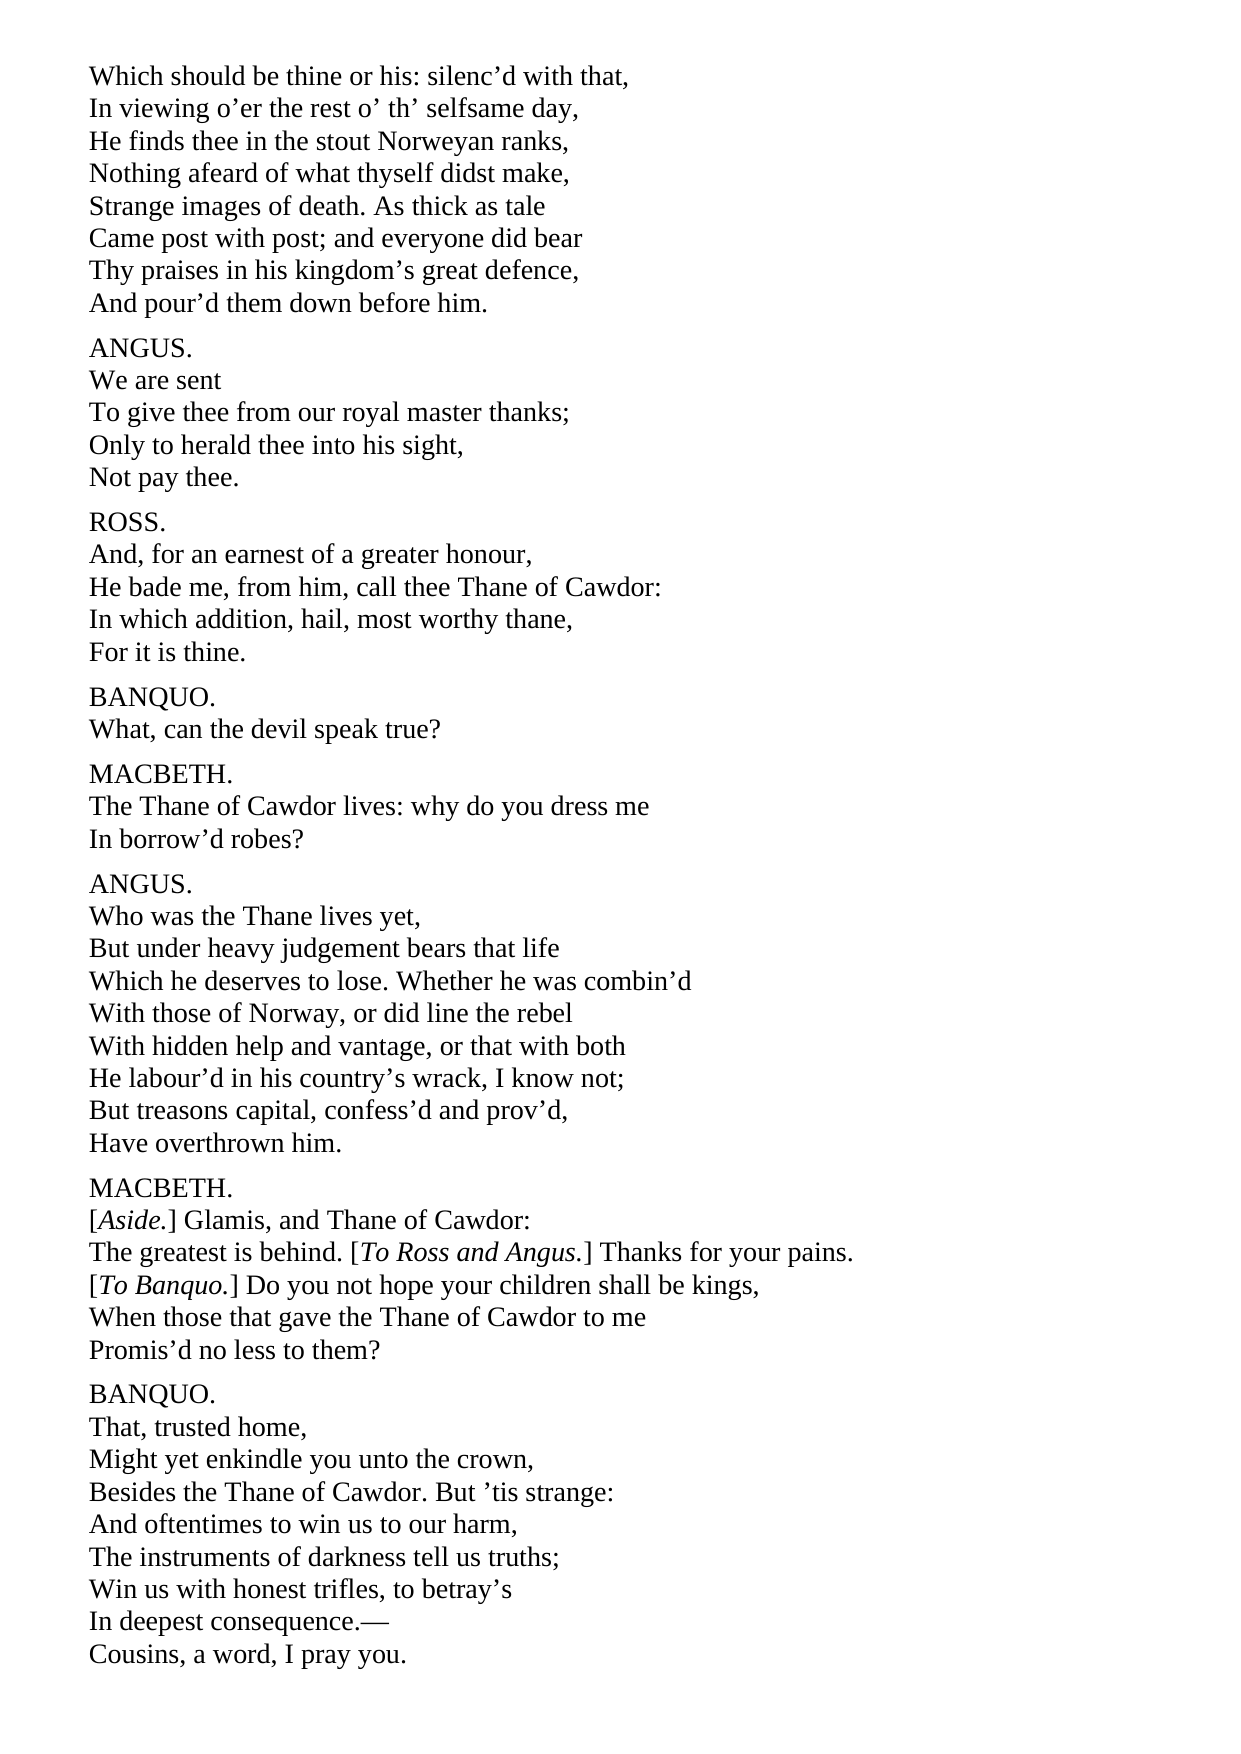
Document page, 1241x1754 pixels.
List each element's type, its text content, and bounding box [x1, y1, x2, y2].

text BANQUO. That, trusted home, Might yet enkindle you unto the crown, Besides the Thane of Cawdor. But ’tis strange: And oftentimes to win us to our harm, The instruments of darkness tell us truths; Win us with honest trifles, to betray’s In deepest consequence.— Cousins, a word, I pray you. [89, 1378, 1167, 1669]
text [89, 59, 1167, 318]
text MACBETH. The Thane of Cawdor lives: why do you dress me In borrow’d robes? [89, 757, 1167, 854]
text ANGUS. Who was the Thane lives yet, But under heavy judgement bears that life Which he deserves to lose. Whether he was combin’d With those of Norway, or did line the rebel With hidden help and vantage, or that with both He labour’d in his country’s wrack, I know not; But treasons capital, confess’d and prov’d, Have overthrown him. [89, 867, 1167, 1158]
text ANGUS. We are sent To give thee from our royal master thanks; Only to herald thee into his sight, Not pay thee. [89, 331, 1167, 493]
text ROSS. And, for an earnest of a greater honour, He bade me, from him, call thee Thane of Cawdor: In which addition, hail, most worthy thane, For it is thine. [89, 505, 1167, 667]
text BANQUO. What, can the devil speak true? [89, 680, 1167, 744]
text MACBETH. [Aside.] Glamis, and Thane of Cawdor: The greatest is behind. [To Ross and Angus.] Thanks for your pains. [To Banquo.] Do you not hope your children shall be kings, When those that gave the Thane of Cawdor to me Promis’d no less to them? [89, 1171, 1167, 1365]
